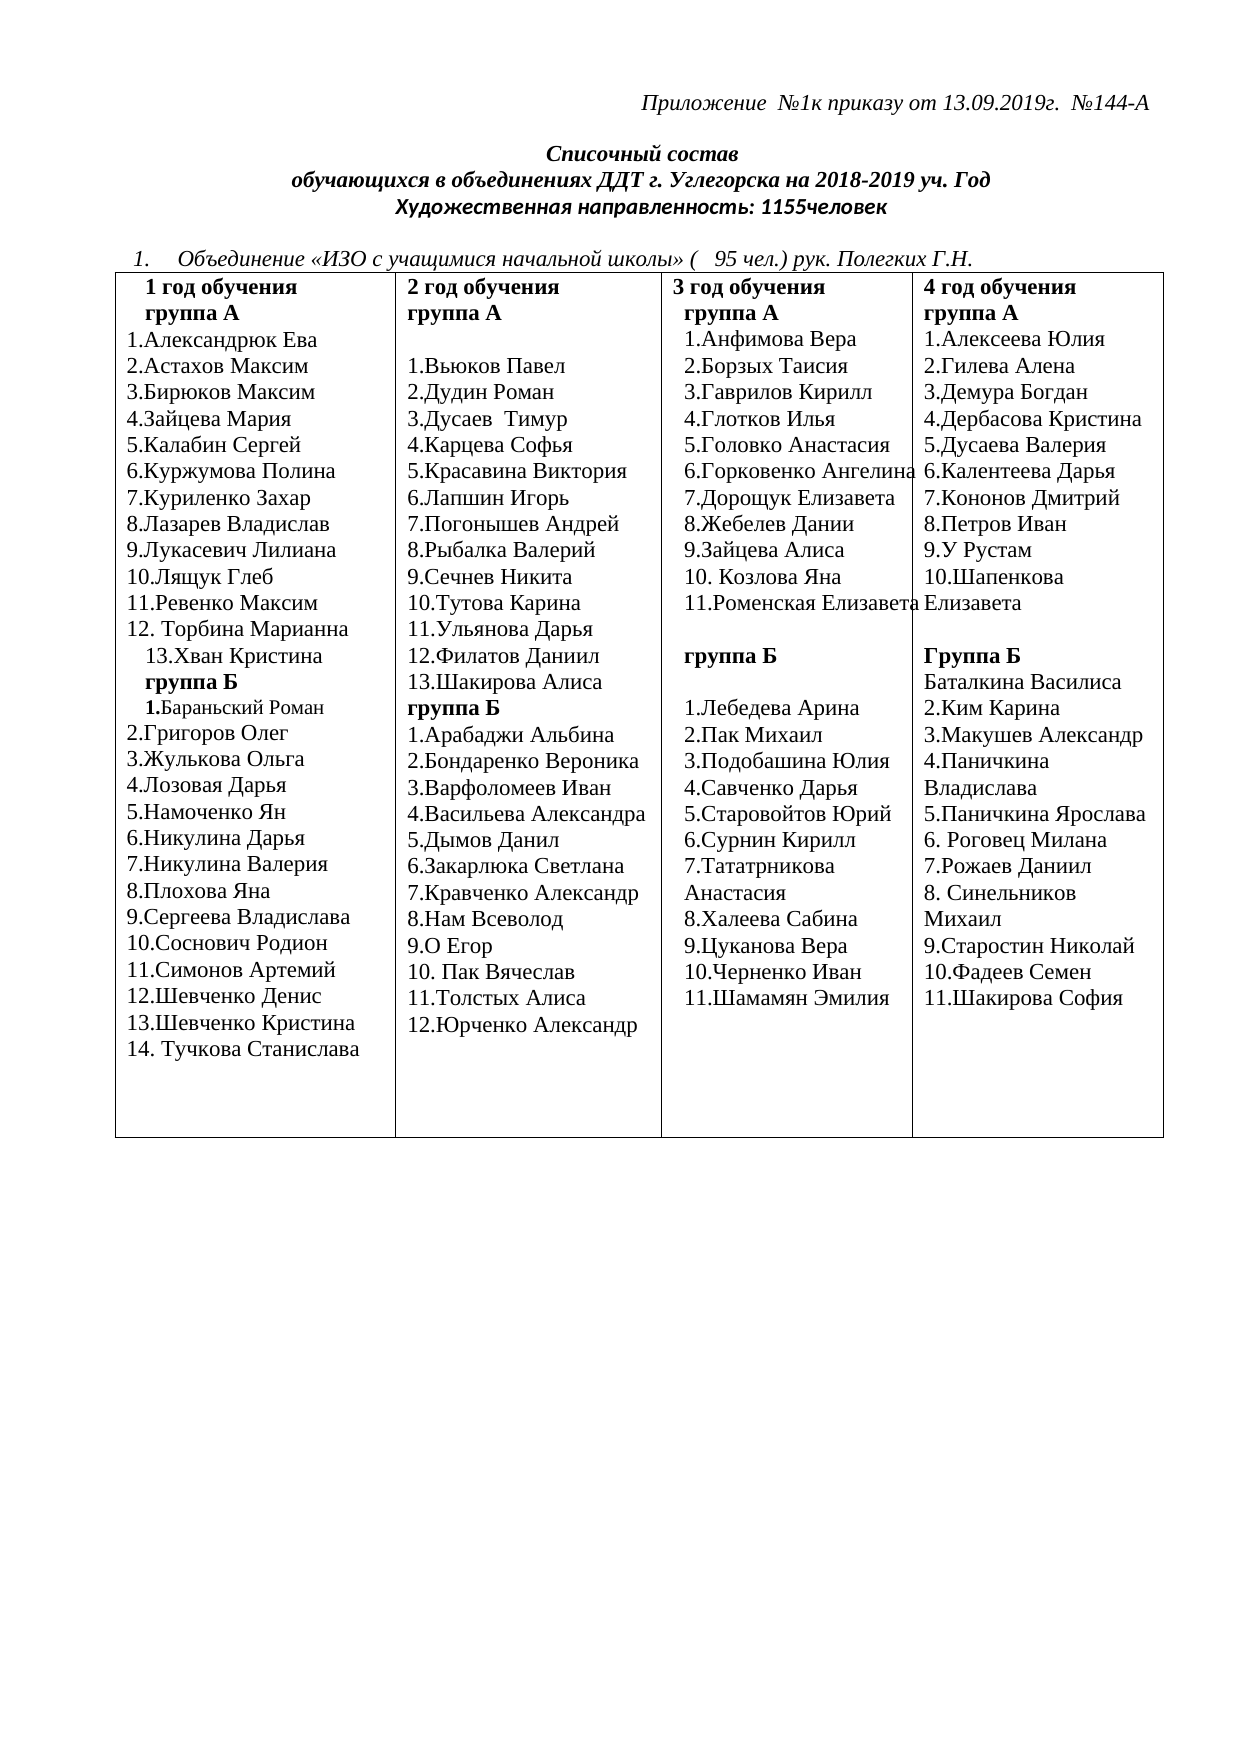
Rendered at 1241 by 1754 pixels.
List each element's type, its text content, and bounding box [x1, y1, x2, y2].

list Объединение «ИЗО с учащимися начальной школы» ( 95 чел.) рук. Полегких Г.Н. [133, 245, 1152, 272]
table_header 3 год обучения [662, 273, 912, 1137]
table_header 2 год обучения группа А 1.Вьюков Павел 2.Дудин Роман 3.Дусаев Тимур 4.Карцева Софья 5.Красавина Виктория 6.Лапшин Игорь 7.Погонышев Андрей 8.Рыбалка Валерий 9.Сечнев Никита 10.Тутова Карина 11.Ульянова Дарья 12.Филатов Даниил 13.Шакирова Алиса группа Б 1.Арабаджи Альбина 2.Бондаренко Вероника 3.Варфоломеев Иван 4.Васильева Александра 5.Дымов Данил 6.Закарлюка Светлана 7.Кравченко Александр 8.Нам Всеволод 9.О Егор 10. Пак Вячеслав 11.Толстых Алиса 12.Юрченко Александр [396, 273, 661, 1137]
text Списочный состав [133, 140, 1152, 166]
text Художественная направленность: 1155человек [133, 192, 1152, 220]
text Приложение №1к приказу от 13.09.2019г. №144-А [133, 89, 1152, 115]
text обучающихся в объединениях ДДТ г. Углегорска на 2018-2019 уч. Год [133, 166, 1152, 192]
table_header 4 год обучения группа А 1.Алексеева Юлия 2.Гилева Алена 3.Демура Богдан 4.Дербасова Кристина 5.Дусаева Валерия 6.Калентеева Дарья 7.Кононов Дмитрий 8.Петров Иван 9.У Рустам 10.Шапенкова Елизавета Группа Б Баталкина Василиса 2.Ким Карина 3.Макушев Александр 4.Паничкина Владислава 5.Паничкина Ярослава 6. Роговец Милана 7.Рожаев Даниил 8. Синельников Михаил 9.Старостин Николай 10.Фадеев Семен 11.Шакирова София [913, 273, 1163, 1137]
table_header 1 год обучения [116, 273, 395, 1137]
